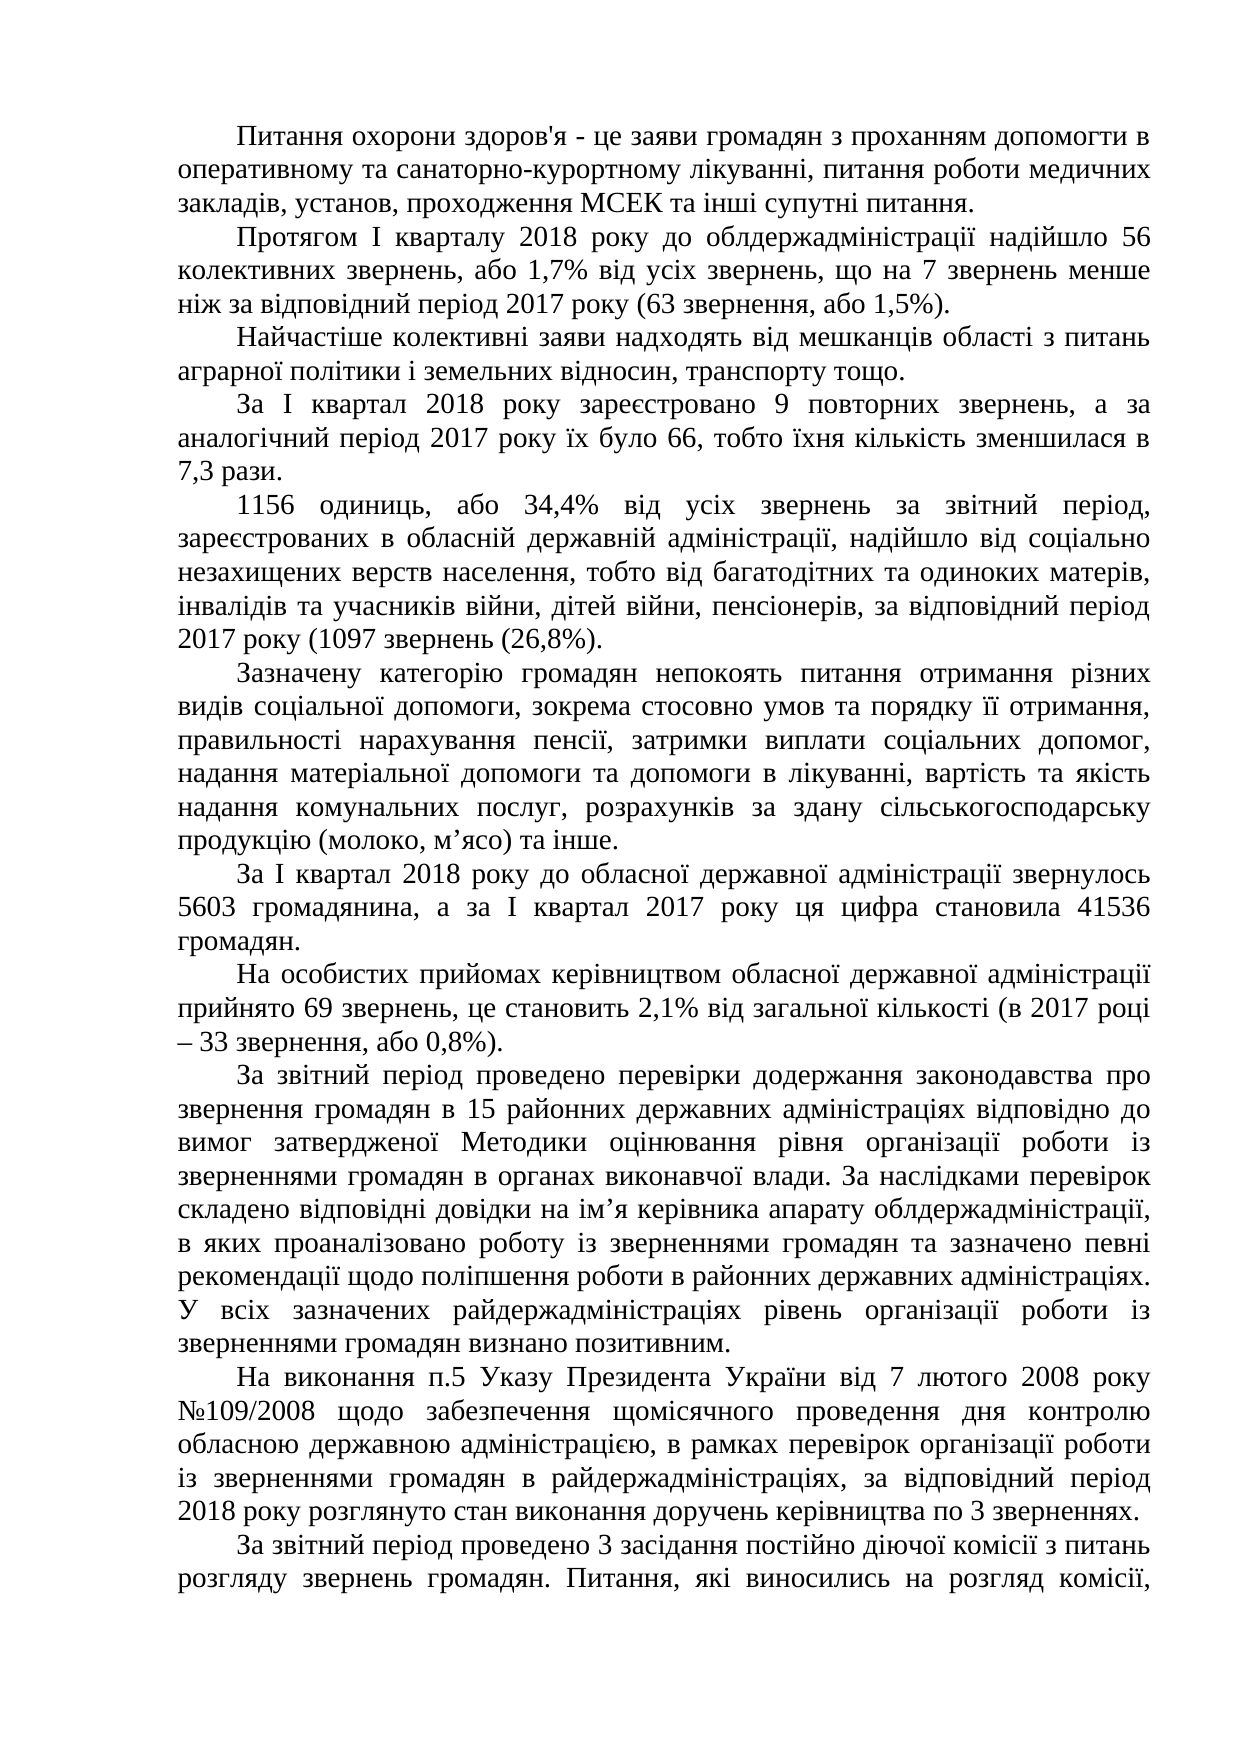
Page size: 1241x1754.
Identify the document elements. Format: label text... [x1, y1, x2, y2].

text Найчастіше колективні заяви надходять від мешканців області з питань аграрної політики і земельних відносин, транспорту тощо. [177, 319, 1152, 386]
text На особистих прийомах керівництвом обласної державної адміністрації прийнято 69 звернень, це становить 2,1% від загальної кількості (в 2017 році – 33 звернення, або 0,8%). [177, 957, 1152, 1057]
text За І квартал 2018 року до обласної державної адміністрації звернулось 5603 громадянина, а за І квартал 2017 року ця цифра становила 41536 громадян. [177, 856, 1152, 957]
text На виконання п.5 Указу Президента України від 7 лютого 2008 року №109/2008 щодо забезпечення щомісячного проведення дня контролю обласною державною адміністрацією, в рамках перевірок організації роботи із зверненнями громадян в райдержадміністраціях, за відповідний період 2018 року розглянуто стан виконання доручень керівництва по 3 зверненнях. [177, 1359, 1152, 1527]
text Зазначену категорію громадян непокоять питання отримання різних видів соціальної допомоги, зокрема стосовно умов та порядку її отримання, правильності нарахування пенсії, затримки виплати соціальних допомог, надання матеріальної допомоги та допомоги в лікуванні, вартість та якість надання комунальних послуг, розрахунків за здану сільськогосподарську продукцію (молоко, м’ясо) та інше. [177, 655, 1152, 856]
text За І квартал 2018 року зареєстровано 9 повторних звернень, а за аналогічний період 2017 року їх було 66, тобто їхня кількість зменшилася в 7,3 рази. [177, 386, 1152, 487]
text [177, 1527, 1152, 1594]
text За звітний період проведено перевірки додержання законодавства про звернення громадян в 15 районних державних адміністраціях відповідно до вимог затвердженої Методики оцінювання рівня організації роботи із зверненнями громадян в органах виконавчої влади. За наслідками перевірок складено відповідні довідки на ім’я керівника апарату облдержадміністрації, в яких проаналізовано роботу із зверненнями громадян та зазначено певні рекомендації щодо поліпшення роботи в районних державних адміністраціях. У всіх зазначених райдержадміністраціях рівень організації роботи із зверненнями громадян визнано позитивним. [177, 1057, 1152, 1359]
text Питання охорони здоров'я - це заяви громадян з проханням допомогти в оперативному та санаторно-курортному лікуванні, питання роботи медичних закладів, установ, проходження МСЕК та інші супутні питання. [177, 118, 1152, 219]
text 1156 одиниць, або 34,4% від усіх звернень за звітний період, зареєстрованих в обласній державній адміністрації, надійшло від соціально незахищених верств населення, тобто від багатодітних та одиноких матерів, інвалідів та учасників війни, дітей війни, пенсіонерів, за відповідний період 2017 року (1097 звернень (26,8%). [177, 487, 1152, 655]
text Протягом І кварталу 2018 року до облдержадміністрації надійшло 56 колективних звернень, або 1,7% від усіх звернень, що на 7 звернень менше ніж за відповідний період 2017 року (63 звернення, або 1,5%). [177, 219, 1152, 319]
